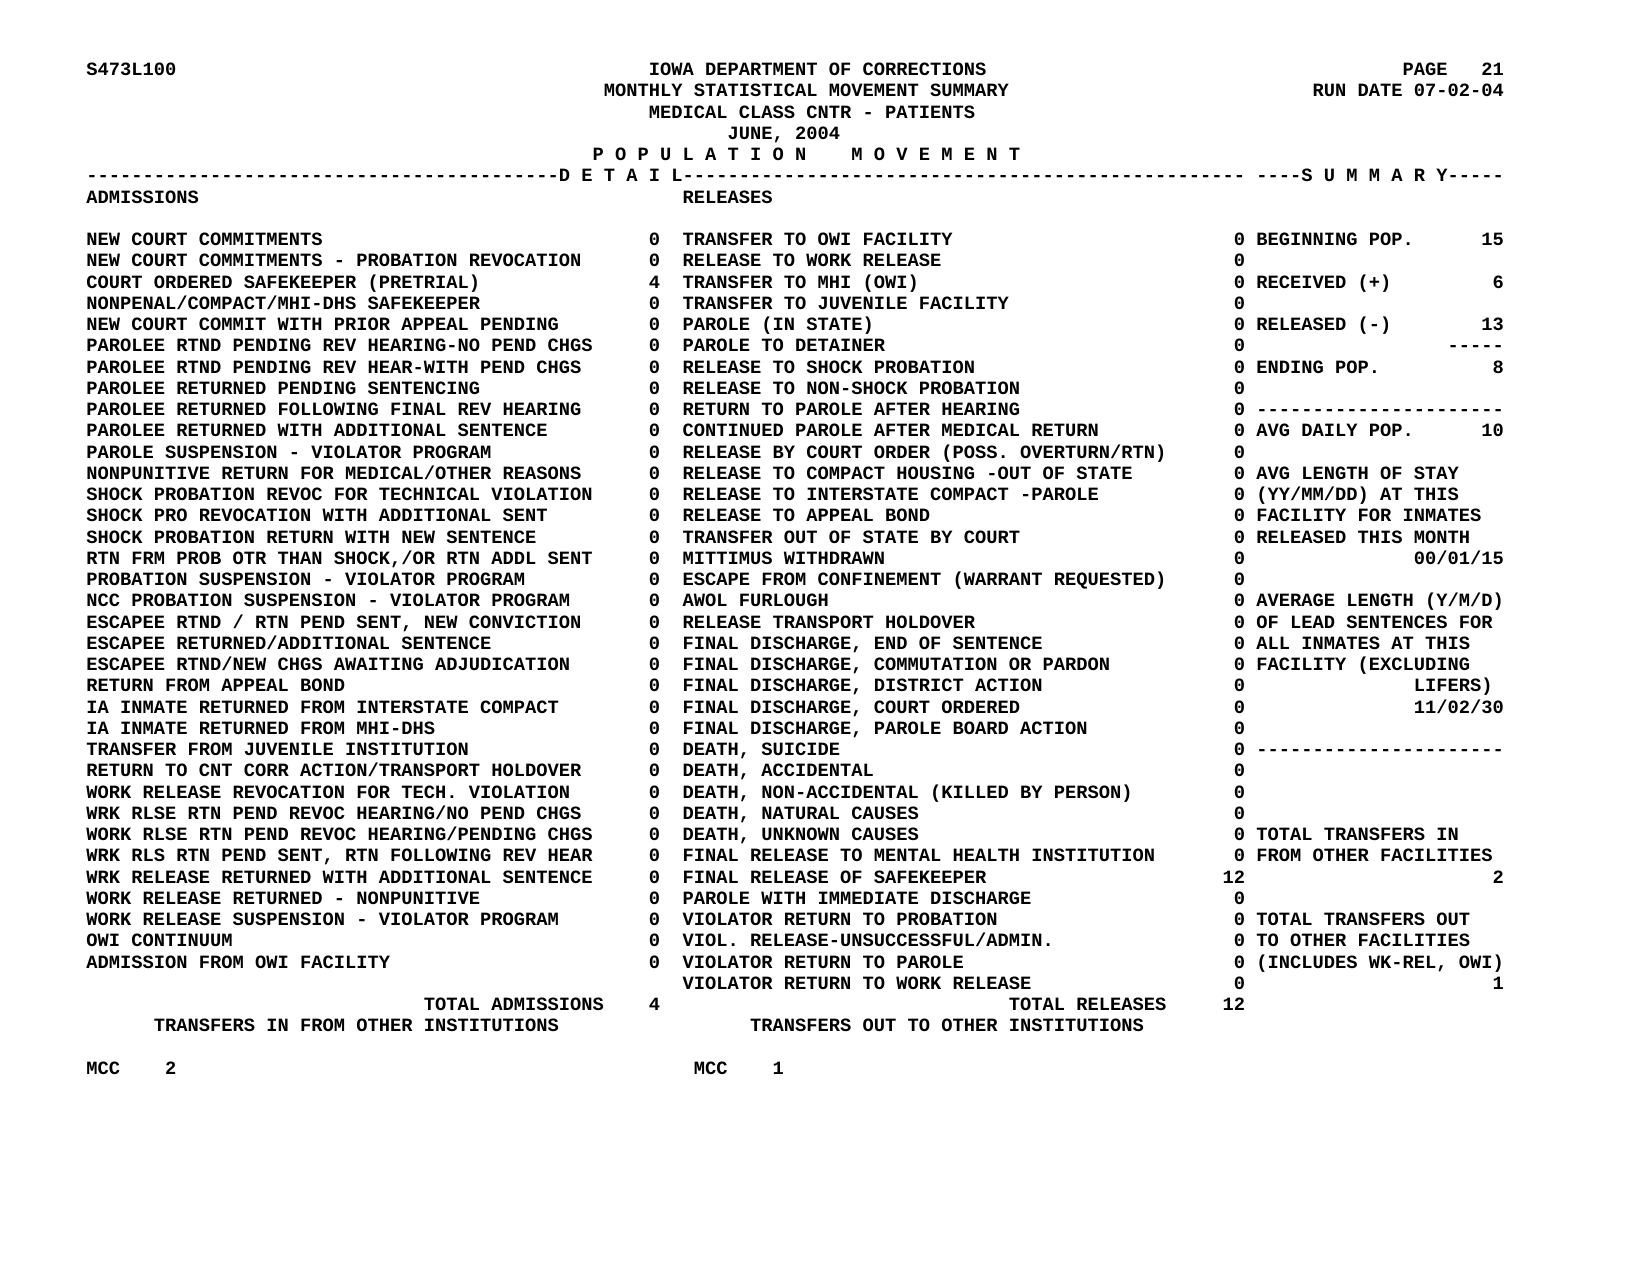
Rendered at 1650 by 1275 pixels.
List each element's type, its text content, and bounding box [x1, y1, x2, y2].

text TRANSFERS IN FROM OTHER INSTITUTIONS TRANSFERS OUT TO OTHER INSTITUTIONS [30, 1016, 1590, 1037]
text JUNE, 2004 [30, 124, 1590, 145]
text MEDICAL CLASS CNTR - PATIENTS [30, 102, 1590, 124]
text WORK RELEASE REVOCATION FOR TECH. VIOLATION 0 DEATH, NON-ACCIDENTAL (KILLED BY PERSON) 0 [30, 782, 1590, 804]
text WORK RLSE RTN PEND REVOC HEARING/PENDING CHGS 0 DEATH, UNKNOWN CAUSES 0 TOTAL TRANSFERS IN [30, 825, 1590, 846]
text WORK RELEASE SUSPENSION - VIOLATOR PROGRAM 0 VIOLATOR RETURN TO PROBATION 0 TOTAL TRANSFERS OUT [30, 910, 1590, 931]
text NEW COURT COMMIT WITH PRIOR APPEAL PENDING 0 PAROLE (IN STATE) 0 RELEASED (-) 13 [30, 315, 1590, 336]
text SHOCK PROBATION RETURN WITH NEW SENTENCE 0 TRANSFER OUT OF STATE BY COURT 0 RELEASED THIS MONTH [30, 527, 1590, 549]
text NCC PROBATION SUSPENSION - VIOLATOR PROGRAM 0 AWOL FURLOUGH 0 AVERAGE LENGTH (Y/M/D) [30, 591, 1590, 612]
text ADMISSION FROM OWI FACILITY 0 VIOLATOR RETURN TO PAROLE 0 (INCLUDES WK-REL, OWI) [30, 952, 1590, 974]
text WORK RELEASE RETURNED - NONPUNITIVE 0 PAROLE WITH IMMEDIATE DISCHARGE 0 [30, 889, 1590, 910]
text ------------------------------------------D E T A I L-------------------------------------------------- ----S U M M A R Y----- [30, 166, 1590, 187]
text PAROLEE RTND PENDING REV HEARING-NO PEND CHGS 0 PAROLE TO DETAINER 0 ----- [30, 336, 1590, 357]
text TRANSFER FROM JUVENILE INSTITUTION 0 DEATH, SUICIDE 0 ---------------------- [30, 740, 1590, 761]
text ESCAPEE RTND/NEW CHGS AWAITING ADJUDICATION 0 FINAL DISCHARGE, COMMUTATION OR PARDON 0 FACILITY (EXCLUDING [30, 655, 1590, 676]
text SHOCK PRO REVOCATION WITH ADDITIONAL SENT 0 RELEASE TO APPEAL BOND 0 FACILITY FOR INMATES [30, 506, 1590, 527]
text RTN FRM PROB OTR THAN SHOCK,/OR RTN ADDL SENT 0 MITTIMUS WITHDRAWN 0 00/01/15 [30, 549, 1590, 570]
text ESCAPEE RTND / RTN PEND SENT, NEW CONVICTION 0 RELEASE TRANSPORT HOLDOVER 0 OF LEAD SENTENCES FOR [30, 612, 1590, 634]
text VIOLATOR RETURN TO WORK RELEASE 0 1 [30, 974, 1590, 995]
text SHOCK PROBATION REVOC FOR TECHNICAL VIOLATION 0 RELEASE TO INTERSTATE COMPACT -PAROLE 0 (YY/MM/DD) AT THIS [30, 485, 1590, 506]
text PAROLEE RETURNED WITH ADDITIONAL SENTENCE 0 CONTINUED PAROLE AFTER MEDICAL RETURN 0 AVG DAILY POP. 10 [30, 421, 1590, 442]
text PROBATION SUSPENSION - VIOLATOR PROGRAM 0 ESCAPE FROM CONFINEMENT (WARRANT REQUESTED) 0 [30, 570, 1590, 591]
text ESCAPEE RETURNED/ADDITIONAL SENTENCE 0 FINAL DISCHARGE, END OF SENTENCE 0 ALL INMATES AT THIS [30, 634, 1590, 655]
text COURT ORDERED SAFEKEEPER (PRETRIAL) 4 TRANSFER TO MHI (OWI) 0 RECEIVED (+) 6 [30, 272, 1590, 294]
text WRK RLSE RTN PEND REVOC HEARING/NO PEND CHGS 0 DEATH, NATURAL CAUSES 0 [30, 804, 1590, 825]
text P O P U L A T I O N M O V E M E N T [30, 145, 1590, 166]
text OWI CONTINUUM 0 VIOL. RELEASE-UNSUCCESSFUL/ADMIN. 0 TO OTHER FACILITIES [30, 931, 1590, 952]
text IA INMATE RETURNED FROM MHI-DHS 0 FINAL DISCHARGE, PAROLE BOARD ACTION 0 [30, 719, 1590, 740]
text MCC 2 MCC 1 [30, 1059, 1590, 1080]
text RETURN TO CNT CORR ACTION/TRANSPORT HOLDOVER 0 DEATH, ACCIDENTAL 0 [30, 761, 1590, 782]
text IA INMATE RETURNED FROM INTERSTATE COMPACT 0 FINAL DISCHARGE, COURT ORDERED 0 11/02/30 [30, 697, 1590, 719]
text MONTHLY STATISTICAL MOVEMENT SUMMARY RUN DATE 07-02-04 [30, 81, 1590, 102]
text PAROLE SUSPENSION - VIOLATOR PROGRAM 0 RELEASE BY COURT ORDER (POSS. OVERTURN/RTN) 0 [30, 442, 1590, 464]
text PAROLEE RTND PENDING REV HEAR-WITH PEND CHGS 0 RELEASE TO SHOCK PROBATION 0 ENDING POP. 8 [30, 357, 1590, 379]
text ADMISSIONS RELEASES [30, 187, 1590, 209]
text WRK RLS RTN PEND SENT, RTN FOLLOWING REV HEAR 0 FINAL RELEASE TO MENTAL HEALTH INSTITUTION 0 FROM OTHER FACILITIES [30, 846, 1590, 867]
text RETURN FROM APPEAL BOND 0 FINAL DISCHARGE, DISTRICT ACTION 0 LIFERS) [30, 676, 1590, 697]
text NONPENAL/COMPACT/MHI-DHS SAFEKEEPER 0 TRANSFER TO JUVENILE FACILITY 0 [30, 294, 1590, 315]
text PAROLEE RETURNED FOLLOWING FINAL REV HEARING 0 RETURN TO PAROLE AFTER HEARING 0 ---------------------- [30, 400, 1590, 421]
text NEW COURT COMMITMENTS 0 TRANSFER TO OWI FACILITY 0 BEGINNING POP. 15 [30, 230, 1590, 251]
text S473L100 IOWA DEPARTMENT OF CORRECTIONS PAGE 21 [30, 60, 1590, 81]
text NONPUNITIVE RETURN FOR MEDICAL/OTHER REASONS 0 RELEASE TO COMPACT HOUSING -OUT OF STATE 0 AVG LENGTH OF STAY [30, 464, 1590, 485]
text PAROLEE RETURNED PENDING SENTENCING 0 RELEASE TO NON-SHOCK PROBATION 0 [30, 379, 1590, 400]
text TOTAL ADMISSIONS 4 TOTAL RELEASES 12 [30, 995, 1590, 1016]
text WRK RELEASE RETURNED WITH ADDITIONAL SENTENCE 0 FINAL RELEASE OF SAFEKEEPER 12 2 [30, 867, 1590, 889]
text NEW COURT COMMITMENTS - PROBATION REVOCATION 0 RELEASE TO WORK RELEASE 0 [30, 251, 1590, 272]
